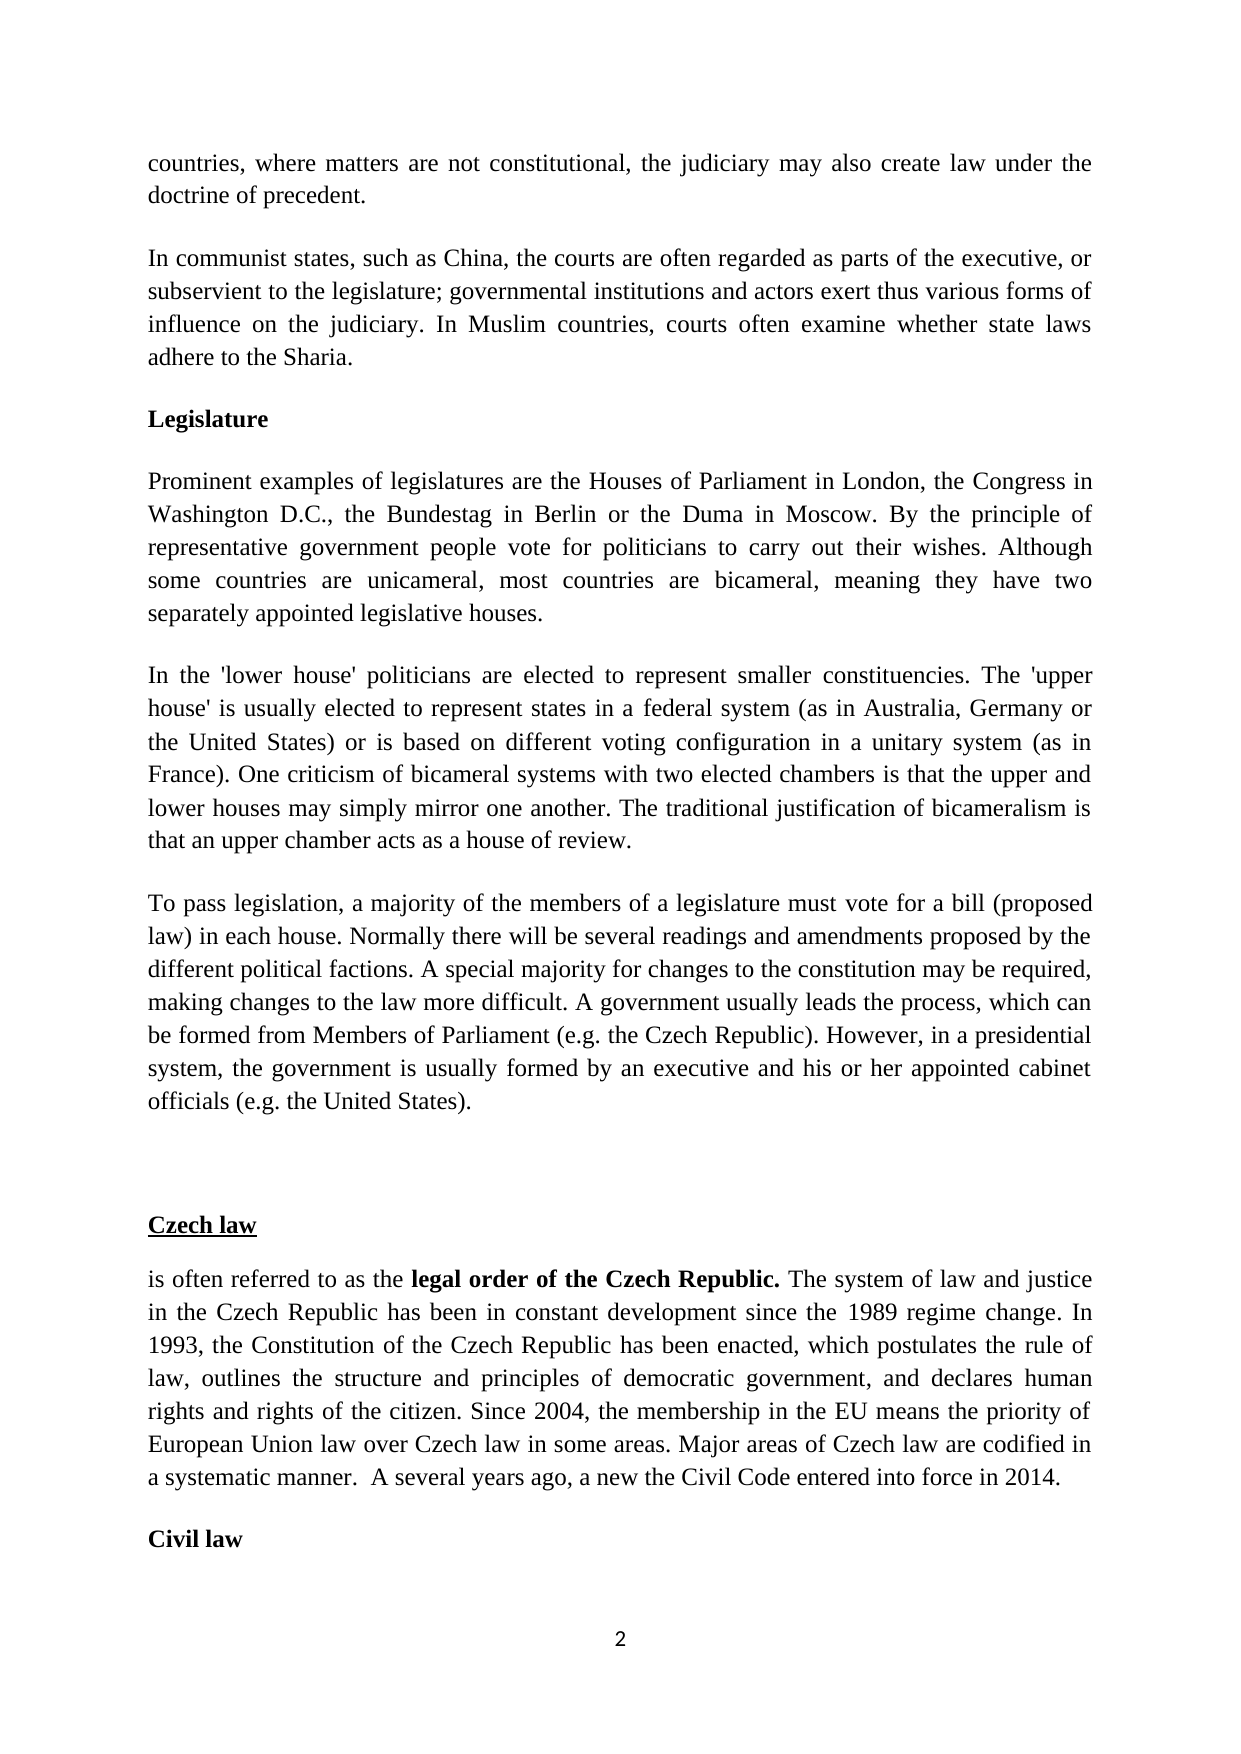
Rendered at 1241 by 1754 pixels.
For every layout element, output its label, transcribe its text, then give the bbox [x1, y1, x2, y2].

text To pass legislation, a majority of the members of a legislature must vote for a bill (proposed law) in each house. Normally there will be several readings and amendments proposed by the different political factions. A special majority for changes to the constitution may be required, making changes to the law more difficult. A government usually leads the process, which can be formed from Members of Parliament (e.g. the Czech Republic). However, in a presidential system, the government is usually formed by an executive and his or her appointed cabinet officials (e.g. the United States). [148, 888, 1093, 1115]
text Czech law [148, 1210, 1093, 1239]
text Legislature [148, 404, 1093, 433]
text In communist states, such as China, the courts are often regarded as parts of the executive, or subservient to the legislature; governmental institutions and actors exert thus various forms of influence on the judiciary. In Muslim countries, courts often examine whether state laws adhere to the Sharia. [148, 243, 1093, 371]
text Civil law [148, 1524, 1093, 1553]
text is often referred to as the legal order of the Czech Republic. The system of law and justice in the Czech Republic has been in constant development since the 1989 regime change. In 1993, the Constitution of the Czech Republic has been enacted, which postulates the rule of law, outlines the structure and principles of democratic government, and declares human rights and rights of the citizen. Since 2004, the membership in the EU means the priority of European Union law over Czech law in some areas. Major areas of Czech law are codified in a systematic manner. A several years ago, a new the Civil Code entered into force in 2014. [148, 1264, 1093, 1491]
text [148, 148, 1093, 209]
text Prominent examples of legislatures are the Houses of Parliament in London, the Congress in Washington D.C., the Bundestag in Berlin or the Duma in Moscow. By the principle of representative government people vote for politicians to carry out their wishes. Although some countries are unicameral, most countries are bicameral, meaning they have two separately appointed legislative houses. [148, 466, 1093, 627]
text In the 'lower house' politicians are elected to represent smaller constituencies. The 'upper house' is usually elected to represent states in a federal system (as in Australia, Germany or the United States) or is based on different voting configuration in a unitary system (as in France). One criticism of bicameral systems with two elected chambers is that the upper and lower houses may simply mirror one another. The traditional justification of bicameralism is that an upper chamber acts as a house of review. [148, 661, 1093, 854]
